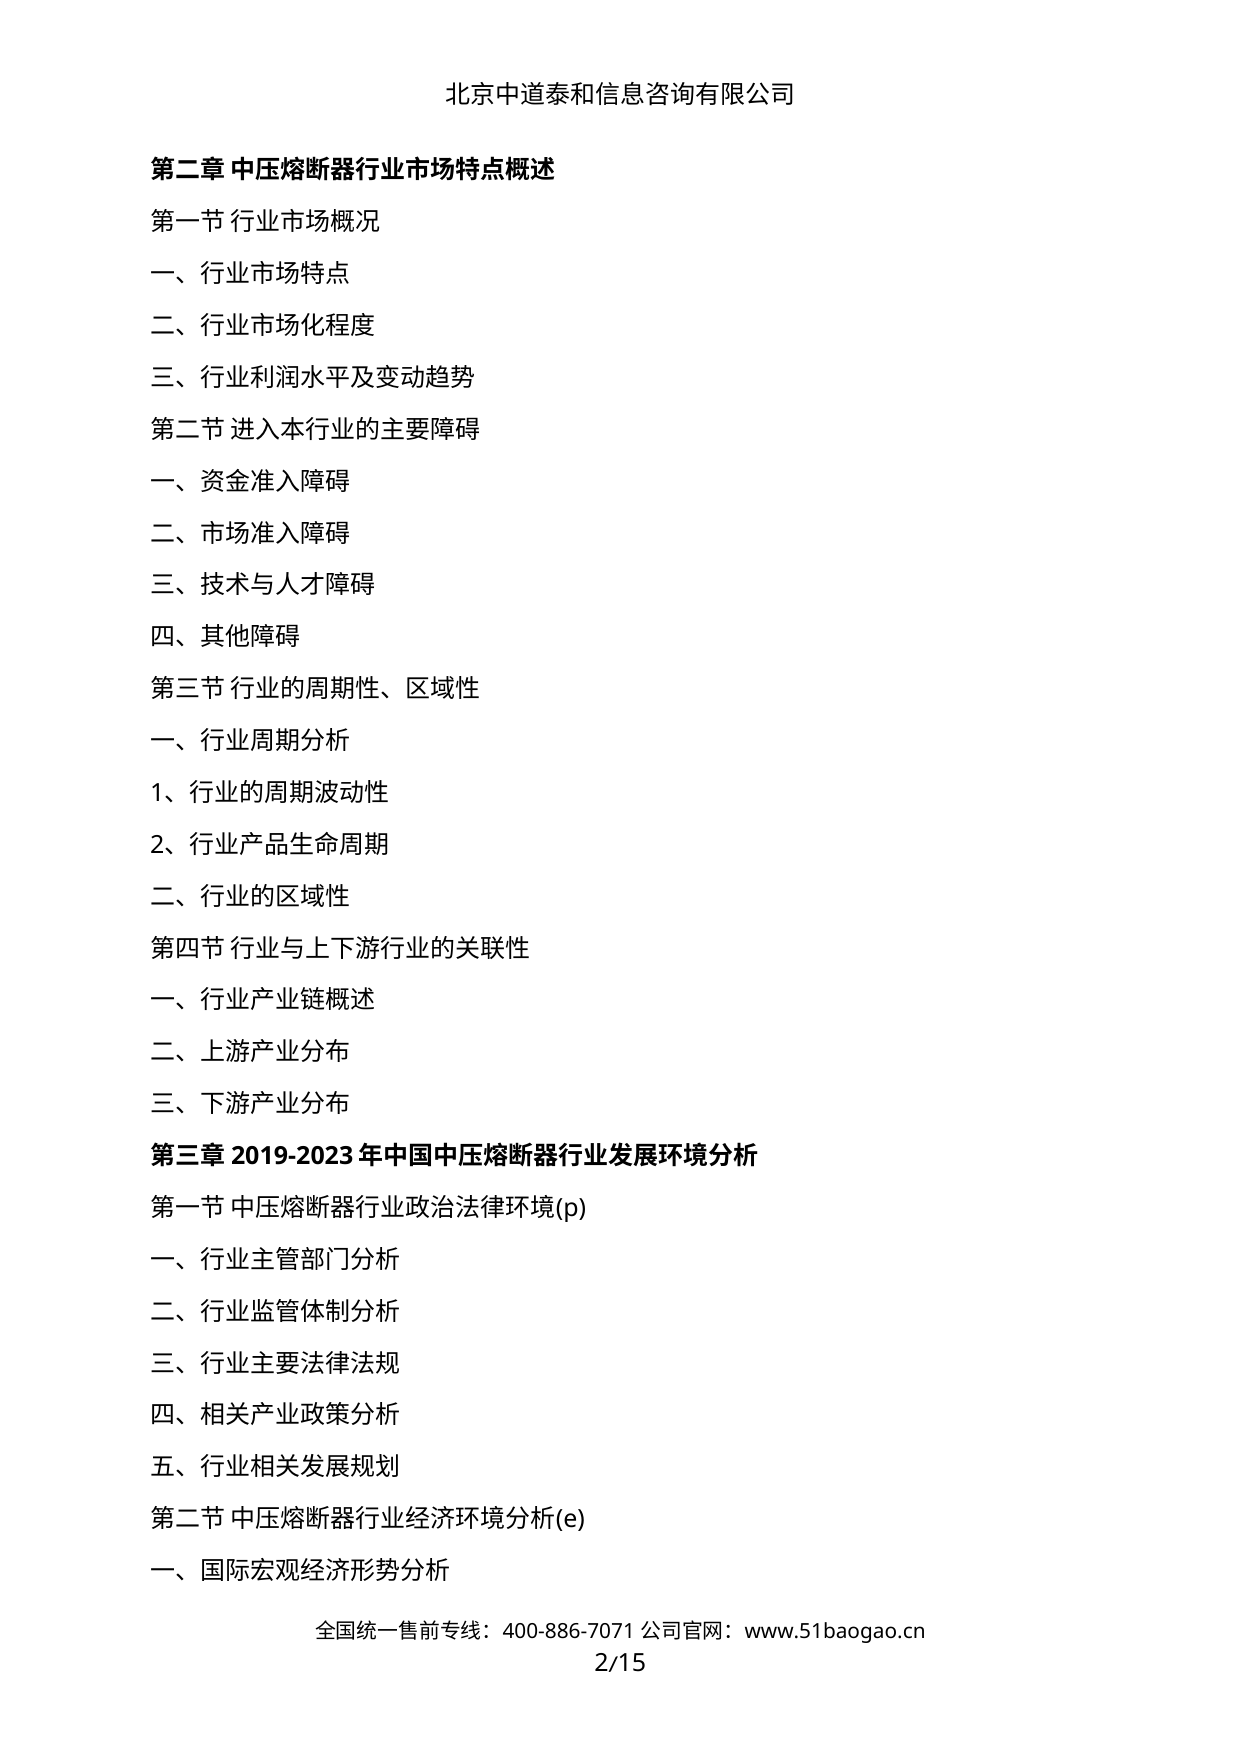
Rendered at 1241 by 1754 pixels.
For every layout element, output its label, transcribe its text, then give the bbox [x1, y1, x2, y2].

text 1、行业的周期波动性 [150, 772, 1090, 809]
text 二、上游产业分布 [150, 1032, 1090, 1068]
text 一、行业市场特点 [150, 254, 1090, 290]
text 三、行业主要法律法规 [150, 1343, 1090, 1379]
text 三、技术与人才障碍 [150, 565, 1090, 601]
text 二、行业市场化程度 [150, 306, 1090, 342]
text 四、相关产业政策分析 [150, 1395, 1090, 1431]
text 三、下游产业分布 [150, 1084, 1090, 1120]
text 三、行业利润水平及变动趋势 [150, 357, 1090, 394]
text 第一节 中压熔断器行业政治法律环境(p) [150, 1187, 1090, 1224]
text 第二章 中压熔断器行业市场特点概述 [150, 150, 1090, 186]
text 一、行业产业链概述 [150, 980, 1090, 1016]
text 一、国际宏观经济形势分析 [150, 1551, 1090, 1587]
text 二、行业监管体制分析 [150, 1291, 1090, 1327]
text 第二节 中压熔断器行业经济环境分析(e) [150, 1499, 1090, 1535]
text 2、行业产品生命周期 [150, 824, 1090, 861]
text 第一节 行业市场概况 [150, 202, 1090, 238]
text 第三章 2019-2023年中国中压熔断器行业发展环境分析 [150, 1136, 1090, 1172]
text 一、资金准入障碍 [150, 461, 1090, 497]
text 二、行业的区域性 [150, 876, 1090, 912]
text 五、行业相关发展规划 [150, 1447, 1090, 1483]
text 第二节 进入本行业的主要障碍 [150, 409, 1090, 446]
text 一、行业周期分析 [150, 721, 1090, 757]
text 一、行业主管部门分析 [150, 1239, 1090, 1276]
text 第四节 行业与上下游行业的关联性 [150, 928, 1090, 964]
text 第三节 行业的周期性、区域性 [150, 669, 1090, 705]
text 二、市场准入障碍 [150, 513, 1090, 549]
text 四、其他障碍 [150, 617, 1090, 653]
